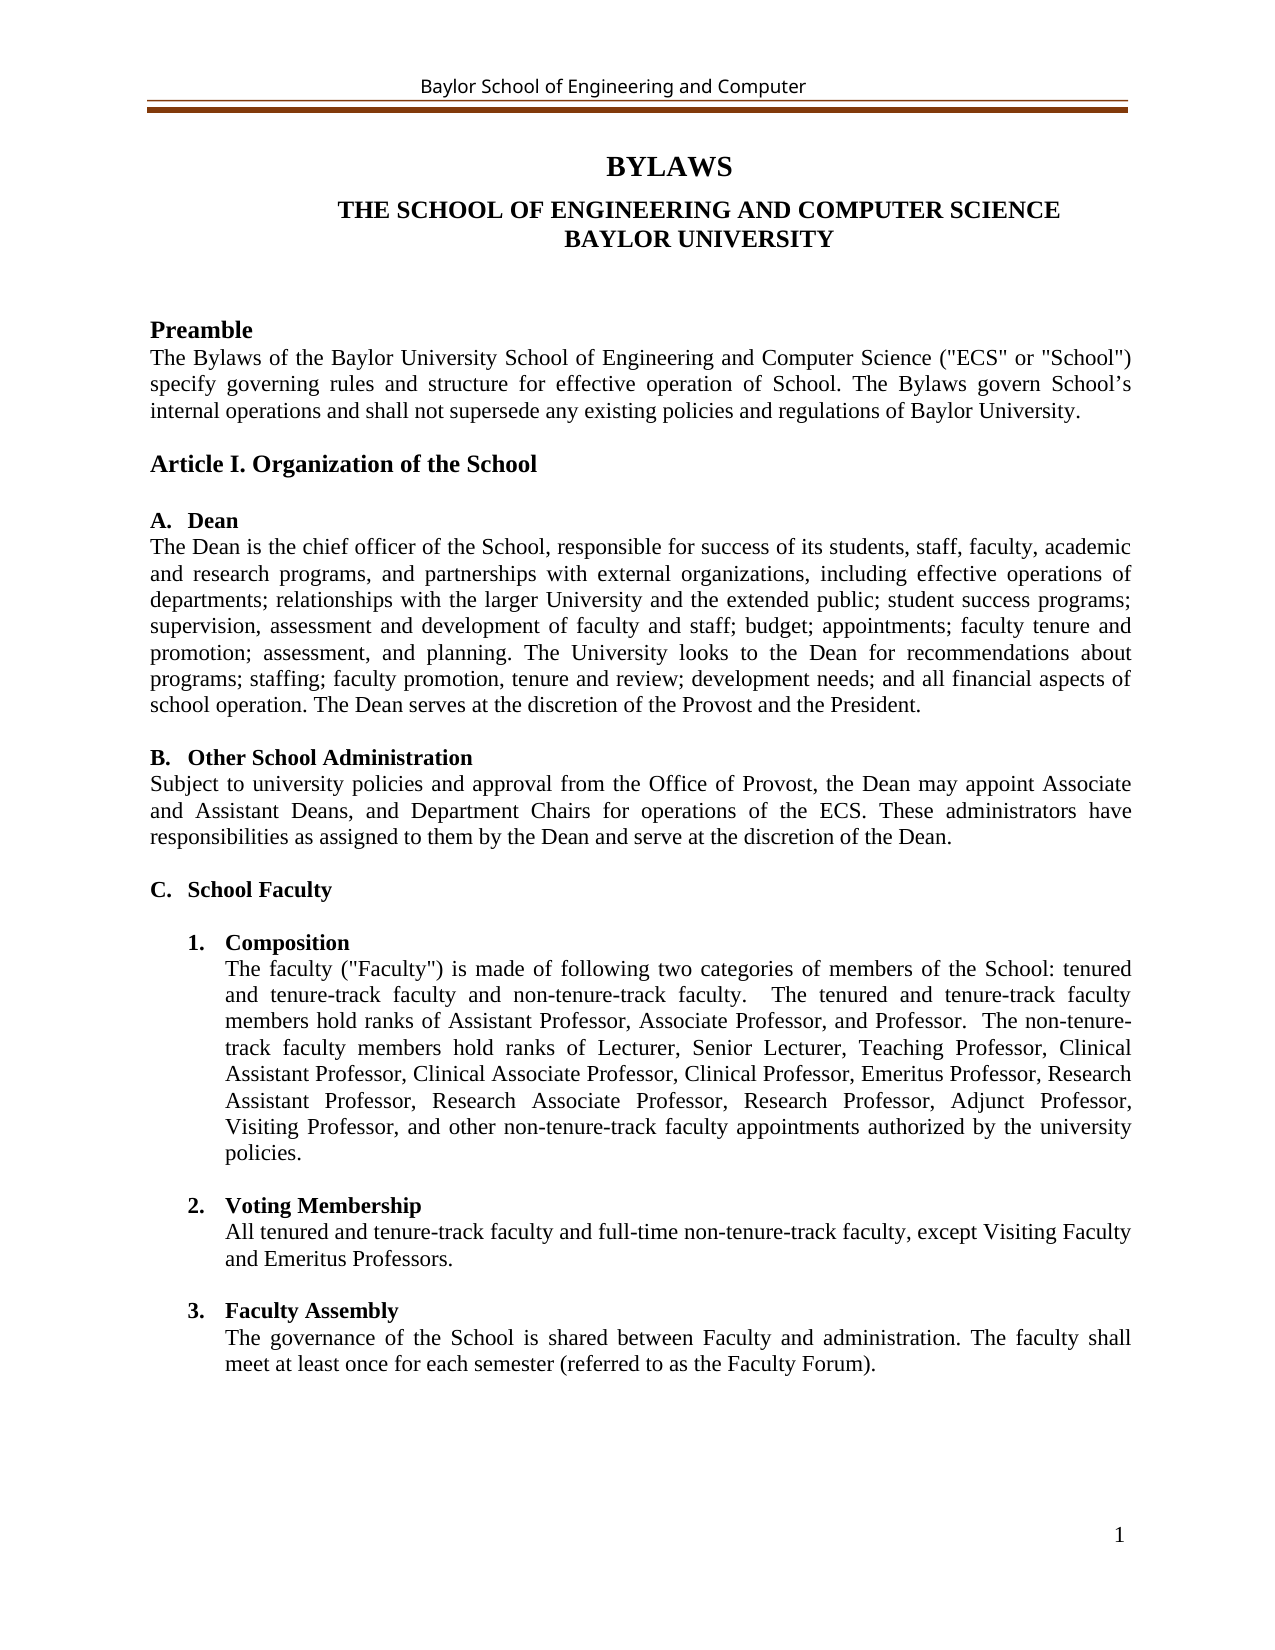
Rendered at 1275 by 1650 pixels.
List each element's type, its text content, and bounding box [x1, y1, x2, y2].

text The governance of the School is shared between Faculty and administration. The faculty shall meet at least once for each semester (referred to as the Faculty Forum). [225, 1324, 1133, 1377]
text The faculty ("Faculty") is made of following two categories of members of the School: tenured and tenure-track faculty and non-tenure-track faculty. The tenured and tenure-track faculty members hold ranks of Assistant Professor, Associate Professor, and Professor. The non-tenure-track faculty members hold ranks of Lecturer, Senior Lecturer, Teaching Professor, Clinical Assistant Professor, Clinical Associate Professor, Clinical Professor, Emeritus Professor, Research Assistant Professor, Research Associate Professor, Research Professor, Adjunct Professor, Visiting Professor, and other non-tenure-track faculty appointments authorized by the university policies. [225, 955, 1133, 1166]
subtitle Preamble [150, 315, 1133, 344]
text The Bylaws of the Baylor University School of Engineering and Computer Science ("ECS" or "School") specify governing rules and structure for effective operation of School. The Bylaws govern School’s internal operations and shall not supersede any existing policies and regulations of Baylor University. [150, 344, 1133, 423]
subtitle Voting Membership [187, 1192, 1133, 1218]
list Composition [187, 928, 1133, 955]
text All tenured and tenure-track faculty and full-time non-tenure-track faculty, except Visiting Faculty and Emeritus Professors. [225, 1218, 1133, 1271]
text BYLAWS [206, 149, 1133, 183]
subtitle Other School Administration [150, 744, 1133, 770]
subtitle Dean [150, 507, 1133, 533]
text The Dean is the chief officer of the School, responsible for success of its students, staff, faculty, academic and research programs, and partnerships with external organizations, including effective operations of departments; relationships with the larger University and the extended public; student success programs; supervision, assessment and development of faculty and staff; budget; appointments; faculty tenure and promotion; assessment, and planning. The University looks to the Dean for recommendations about programs; staffing; faculty promotion, tenure and review; development needs; and all financial aspects of school operation. The Dean serves at the discretion of the Provost and the President. [150, 533, 1133, 718]
subtitle Faculty Assembly [187, 1297, 1133, 1324]
subtitle School Faculty [150, 876, 1133, 902]
text Subject to university policies and approval from the Office of Provost, the Dean may appoint Associate and Assistant Deans, and Department Chairs for operations of the ECS. These administrators have responsibilities as assigned to them by the Dean and serve at the discretion of the Dean. [150, 770, 1133, 849]
subtitle Article I. Organization of the School [150, 449, 1133, 478]
text THE SCHOOL OF ENGINEERING AND COMPUTER SCIENCE BAYLOR UNIVERSITY [265, 195, 1133, 253]
